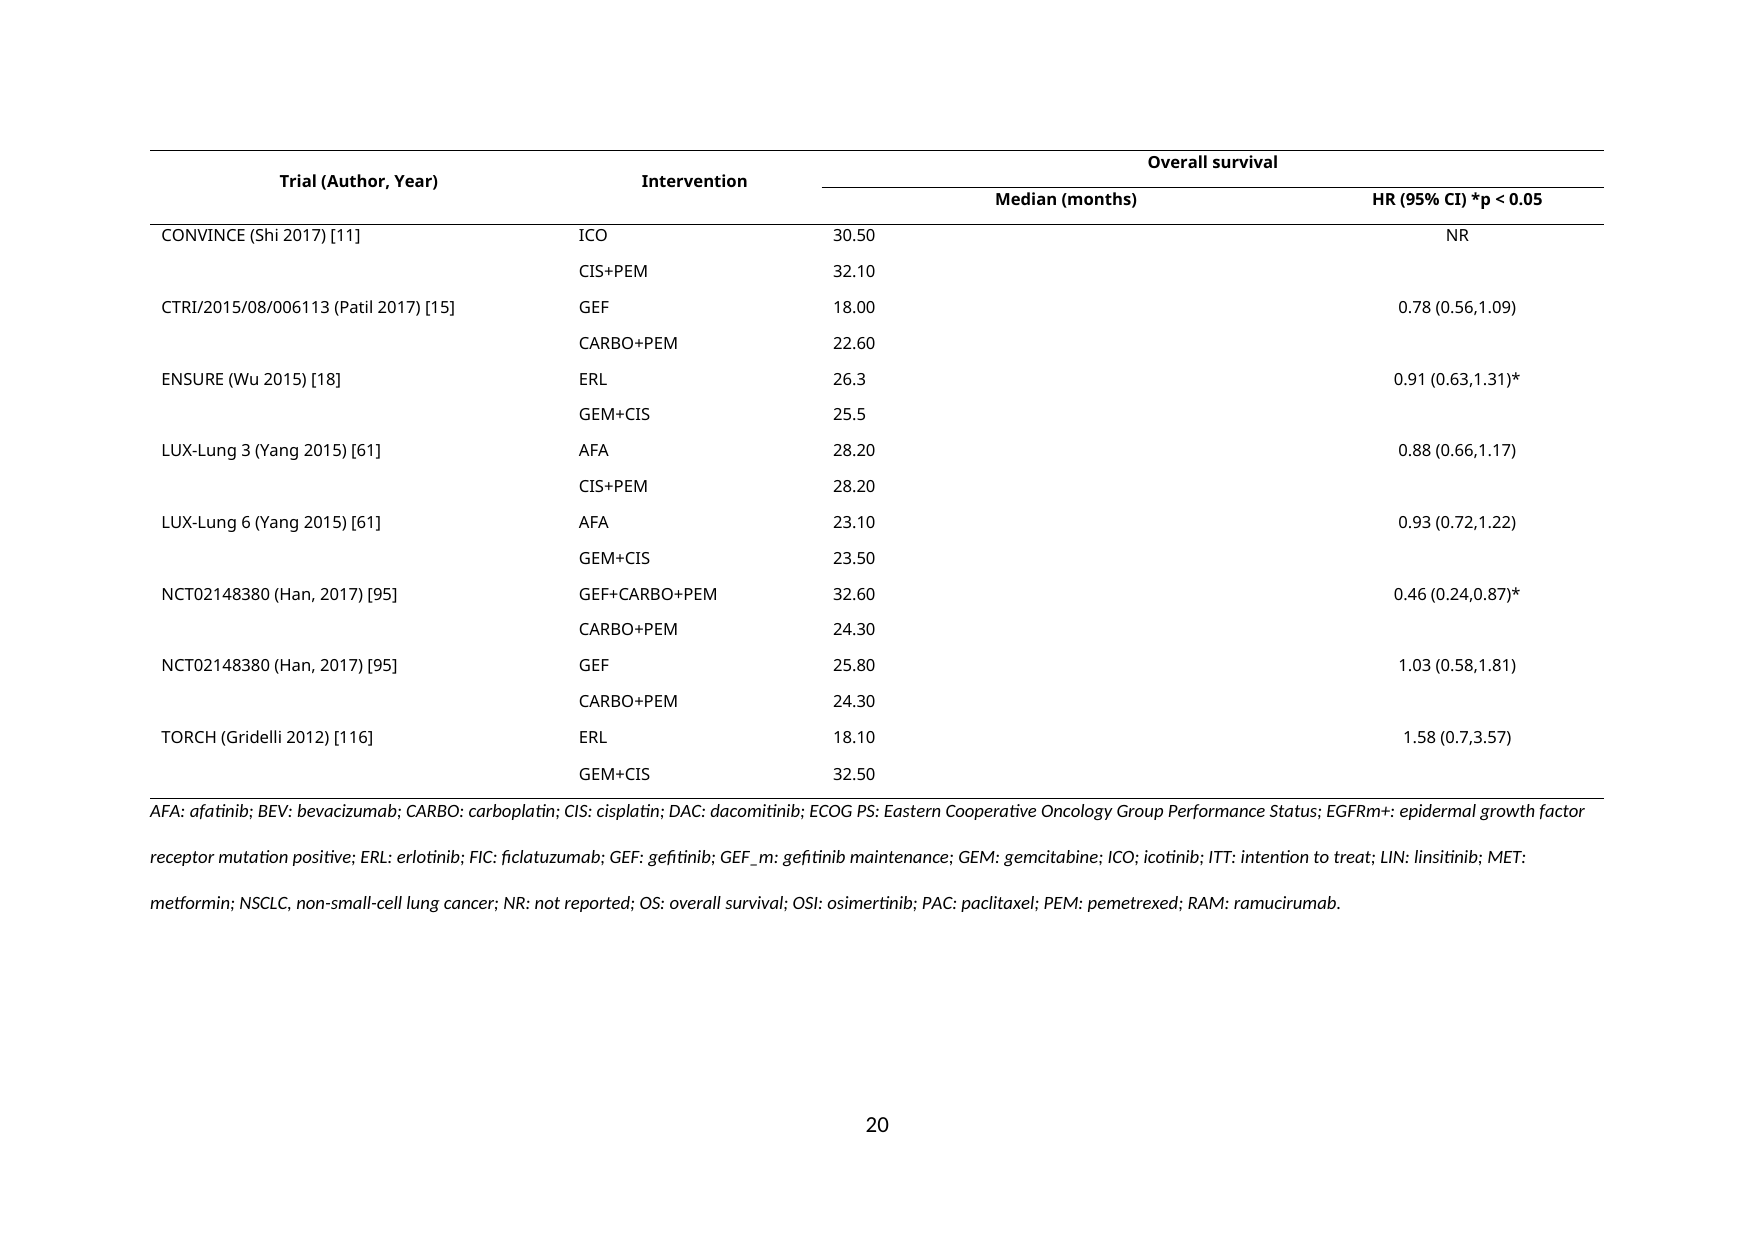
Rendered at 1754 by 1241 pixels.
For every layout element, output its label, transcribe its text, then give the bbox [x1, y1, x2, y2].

table_cell 25.5 [822, 403, 1310, 439]
table_cell 23.50 [822, 546, 1310, 582]
table_cell CARBO+PEM [568, 618, 822, 654]
table_cell 30.50 [822, 225, 1310, 259]
table_cell GEF [568, 654, 822, 689]
table_cell 23.10 [822, 510, 1310, 546]
table_header Overall survival [822, 151, 1604, 187]
table_cell CIS+PEM [568, 260, 822, 295]
table_cell HR (95% CI) *p < 0.05 [1310, 188, 1604, 224]
table_cell 28.20 [822, 439, 1310, 474]
table_cell 28.20 [822, 475, 1310, 510]
table_cell 0.78 (0.56,1.09) [1310, 295, 1604, 367]
table_cell GEM+CIS [568, 761, 822, 798]
table_cell 22.60 [822, 331, 1310, 367]
table_cell 0.88 (0.66,1.17) [1310, 439, 1604, 510]
table_cell ENSURE (Wu 2015) [18] [150, 367, 567, 439]
table_cell AFA [568, 510, 822, 546]
table_cell NCT02148380 (Han, 2017) [95] [150, 654, 567, 725]
table_cell LUX-Lung 3 (Yang 2015) [61] [150, 439, 567, 510]
table_cell 26.3 [822, 367, 1310, 403]
table_cell 0.91 (0.63,1.31)* [1310, 367, 1604, 439]
table_cell 24.30 [822, 618, 1310, 654]
table_cell GEF [568, 295, 822, 331]
table_cell CARBO+PEM [568, 690, 822, 725]
table_cell CONVINCE (Shi 2017) [11] [150, 225, 567, 295]
table_cell 0.93 (0.72,1.22) [1310, 510, 1604, 546]
table_cell TORCH (Gridelli 2012) [116] [150, 725, 567, 798]
table_cell 32.10 [822, 260, 1310, 295]
table_cell 32.50 [822, 761, 1310, 798]
table_cell 32.60 [822, 582, 1310, 618]
table_cell 1.03 (0.58,1.81) [1310, 654, 1604, 725]
table_cell NR [1310, 225, 1604, 295]
table_cell 25.80 [822, 654, 1310, 689]
table_cell CTRI/2015/08/006113 (Patil 2017) [15] [150, 295, 567, 367]
table_cell 24.30 [822, 690, 1310, 725]
table_cell CARBO+PEM [568, 331, 822, 367]
table_cell 18.10 [822, 725, 1310, 761]
table_cell CIS+PEM [568, 475, 822, 510]
table_cell Median (months) [822, 188, 1310, 224]
table_cell ERL [568, 367, 822, 403]
table_header Trial (Author, Year) [150, 151, 567, 224]
table_header Intervention [568, 151, 822, 224]
table_cell 18.00 [822, 295, 1310, 331]
table_cell GEM+CIS [568, 546, 822, 582]
table_cell GEM+CIS [568, 403, 822, 439]
table_cell ERL [568, 725, 822, 761]
table_cell GEF+CARBO+PEM [568, 582, 822, 618]
table_cell AFA [568, 439, 822, 474]
table_cell LUX-Lung 6 (Yang 2015) [61] [150, 510, 567, 546]
table_cell NCT02148380 (Han, 2017) [95] [150, 582, 567, 654]
table_cell 0.46 (0.24,0.87)* [1310, 582, 1604, 654]
text AFA: afatinib; BEV: bevacizumab; CARBO: carboplatin; CIS: cisplatin; DAC: dacomitinib; ECOG PS: Eastern Cooperative Oncology Group Performance Status; EGFRm+: epidermal growth factor receptor mutation positive; ERL: erlotinib; FIC: ficlatuzumab; GEF: gefitinib; GEF_m: gefitinib maintenance; GEM: gemcitabine; ICO; icotinib; ITT: intention to treat; LIN: linsitinib; MET: metformin; NSCLC, non-small-cell lung cancer; NR: not reported; OS: overall survival; OSI: osimertinib; PAC: paclitaxel; PEM: pemetrexed; RAM: ramucirumab. [150, 799, 1604, 914]
table_cell 1.58 (0.7,3.57) [1310, 725, 1604, 798]
table_cell ICO [568, 225, 822, 259]
